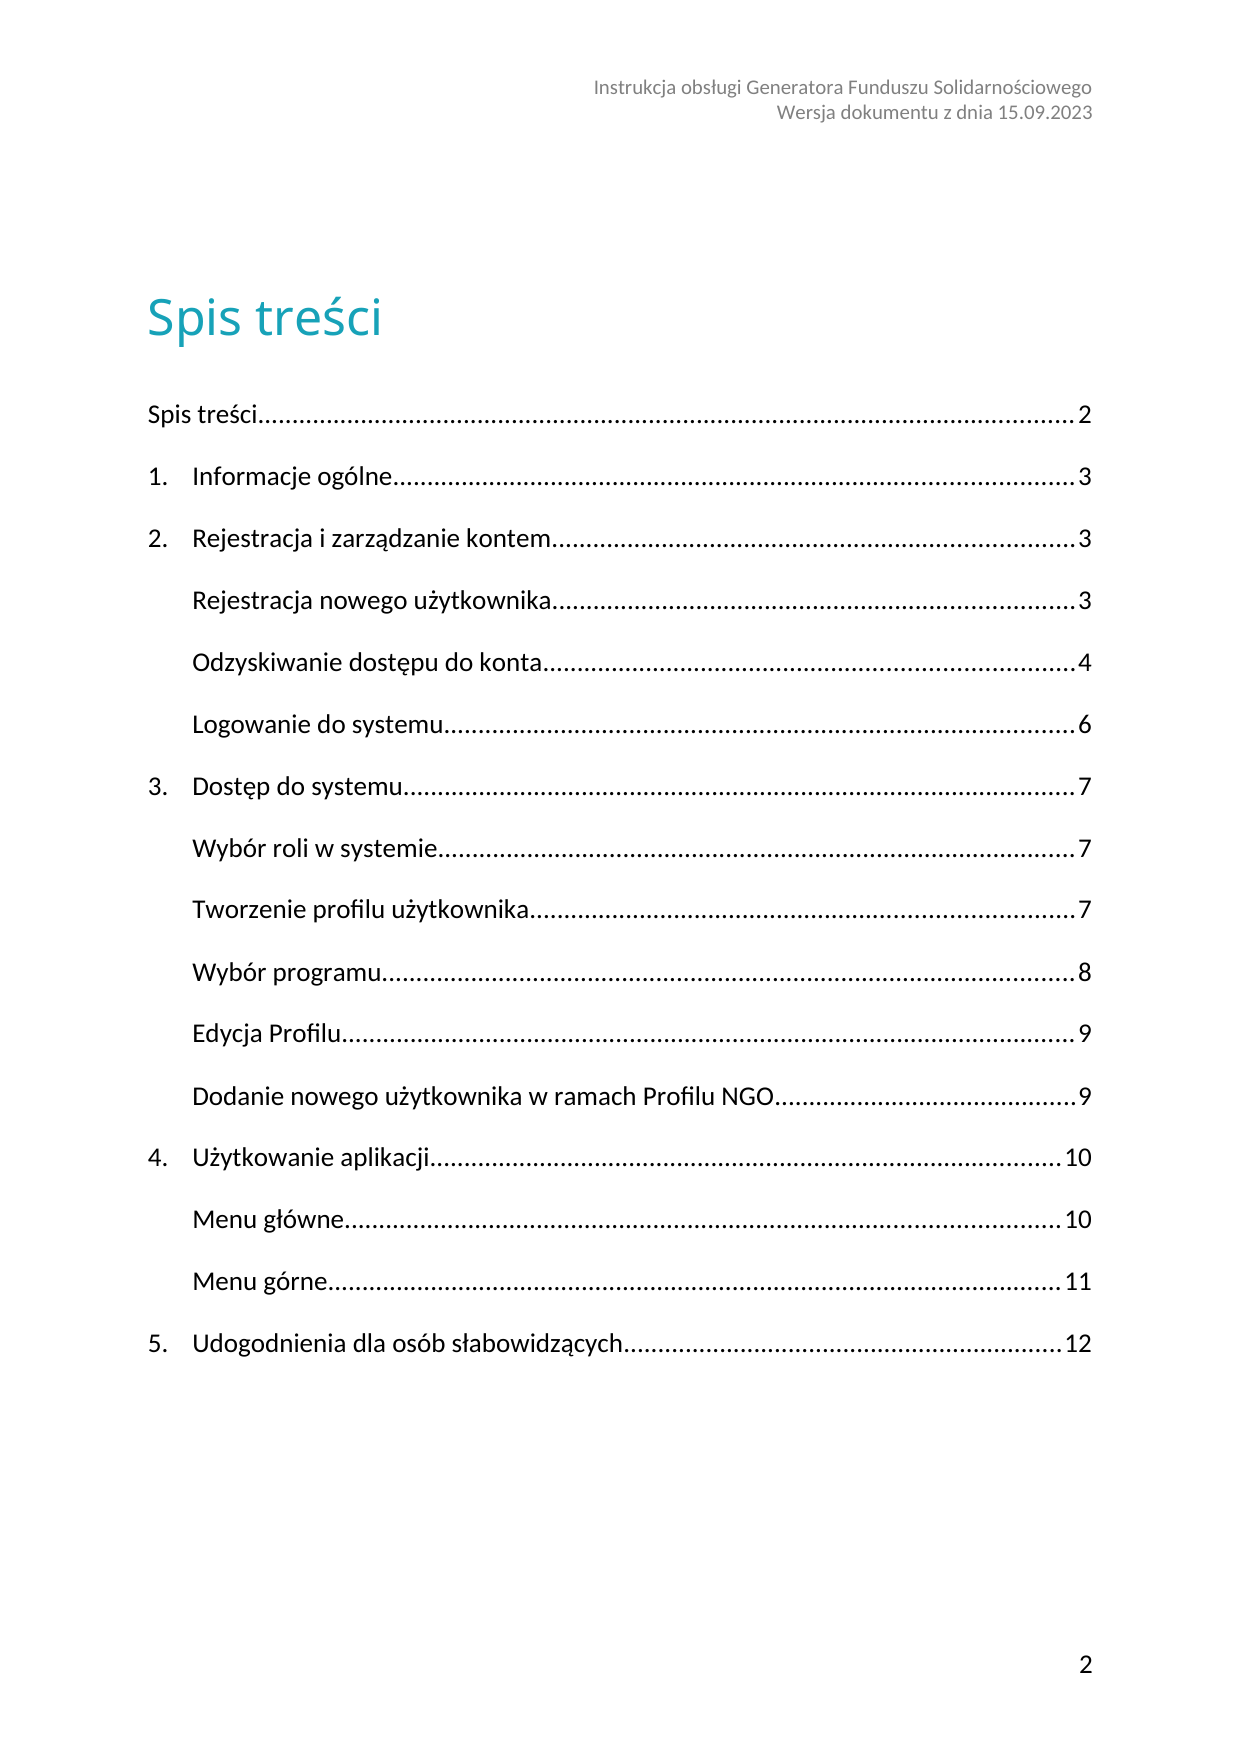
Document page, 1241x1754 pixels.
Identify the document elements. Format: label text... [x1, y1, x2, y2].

subtitle Spis treści [148, 282, 1093, 350]
